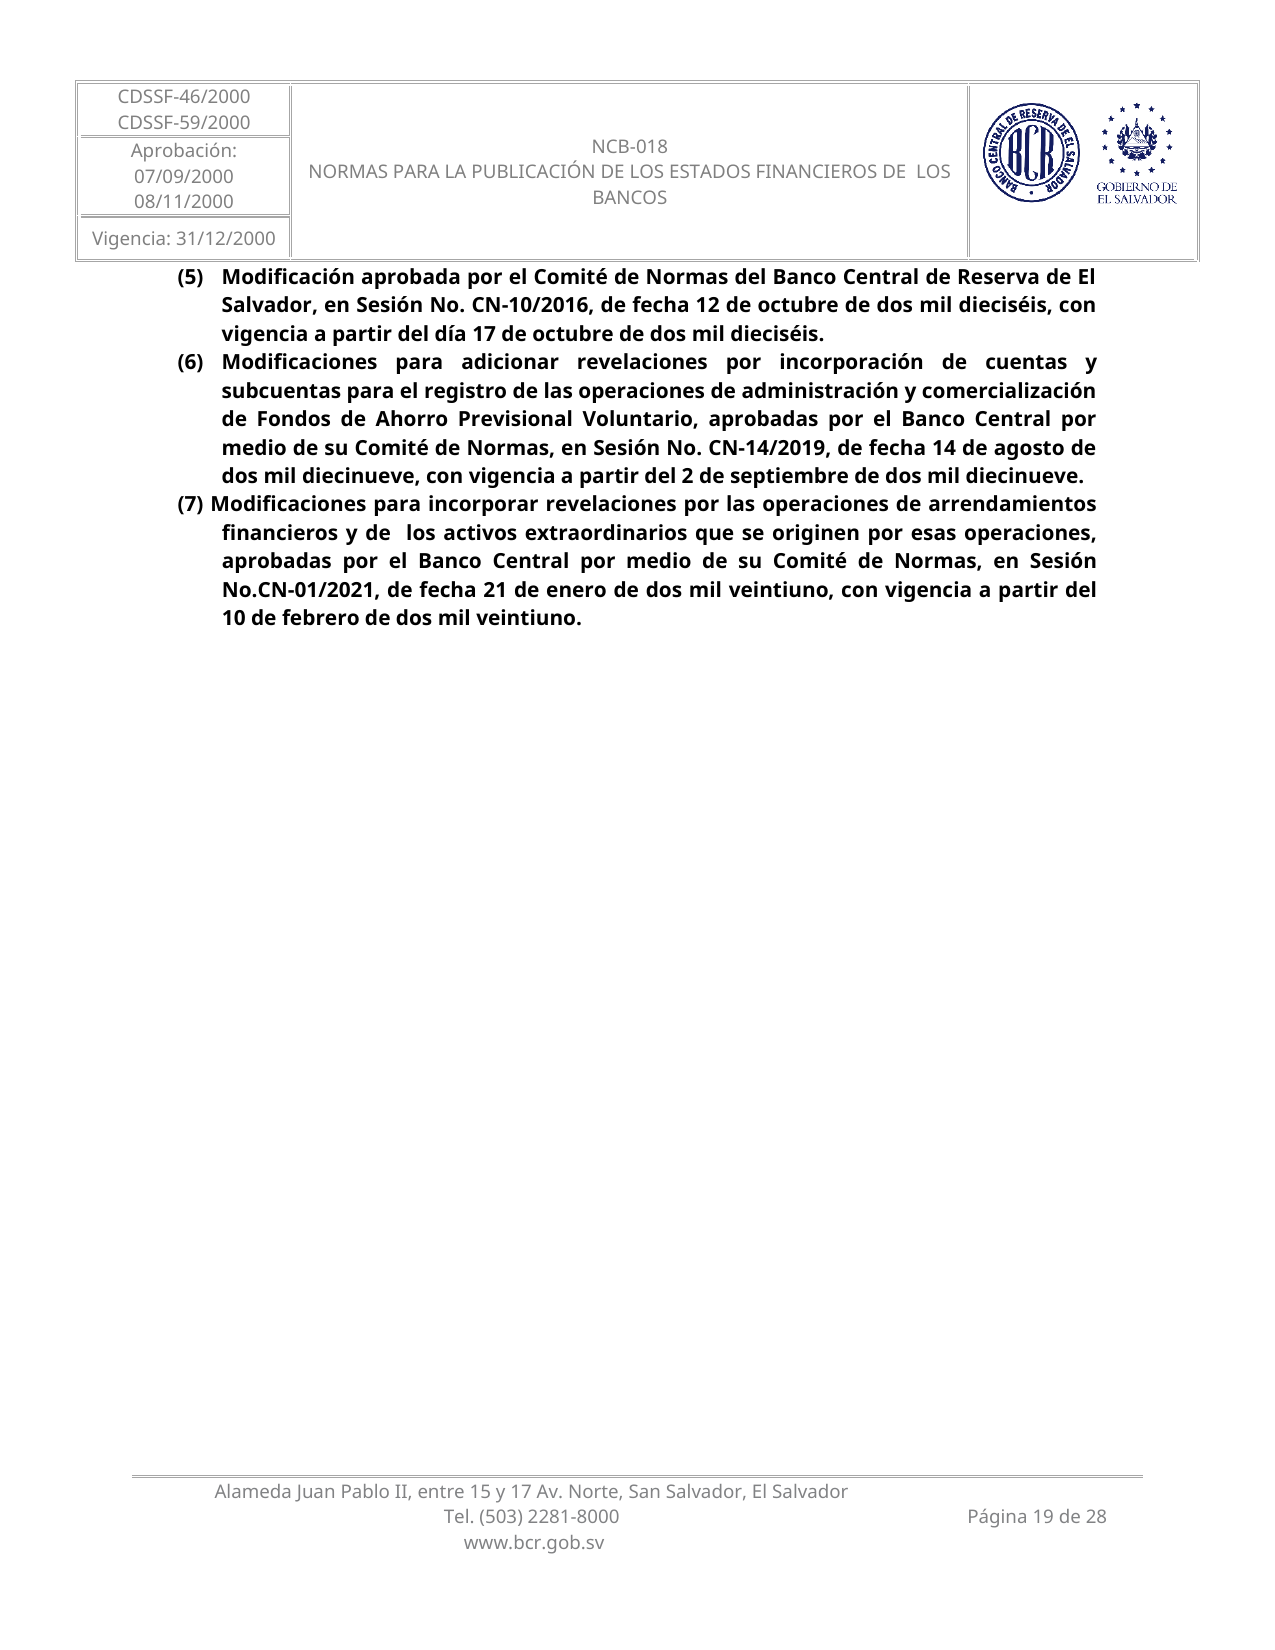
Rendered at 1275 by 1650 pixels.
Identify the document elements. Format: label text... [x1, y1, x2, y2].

text (5) Modificación aprobada por el Comité de Normas del Banco Central de Reserva de El Salvador, en Sesión No. CN-10/2016, de fecha 12 de octubre de dos mil dieciséis, con vigencia a partir del día 17 de octubre de dos mil dieciséis. [177, 148, 1098, 261]
text (6) Modificaciones para adicionar revelaciones por incorporación de cuentas y subcuentas para el registro de las operaciones de administración y comercialización de Fondos de Ahorro Previsional Voluntario, aprobadas por el Banco Central por medio de su Comité de Normas, en Sesión No. CN-14/2019, de fecha 14 de agosto de dos mil diecinueve, con vigencia a partir del 2 de septiembre de dos mil diecinueve. [177, 347, 1098, 489]
picture [976, 99, 1181, 206]
text (7) Modificaciones para incorporar revelaciones por las operaciones de arrendamientos financieros y de los activos extraordinarios que se originen por esas operaciones, aprobadas por el Banco Central por medio de su Comité de Normas, en Sesión No.CN-01/2021, de fecha 21 de enero de dos mil veintiuno, con vigencia a partir del 10 de febrero de dos mil veintiuno. [177, 489, 1098, 632]
text (5) Modificación aprobada por el Comité de Normas del Banco Central de Reserva de El Salvador, en Sesión No. CN-10/2016, de fecha 12 de octubre de dos mil dieciséis, con vigencia a partir del día 17 de octubre de dos mil dieciséis. [177, 262, 1098, 347]
